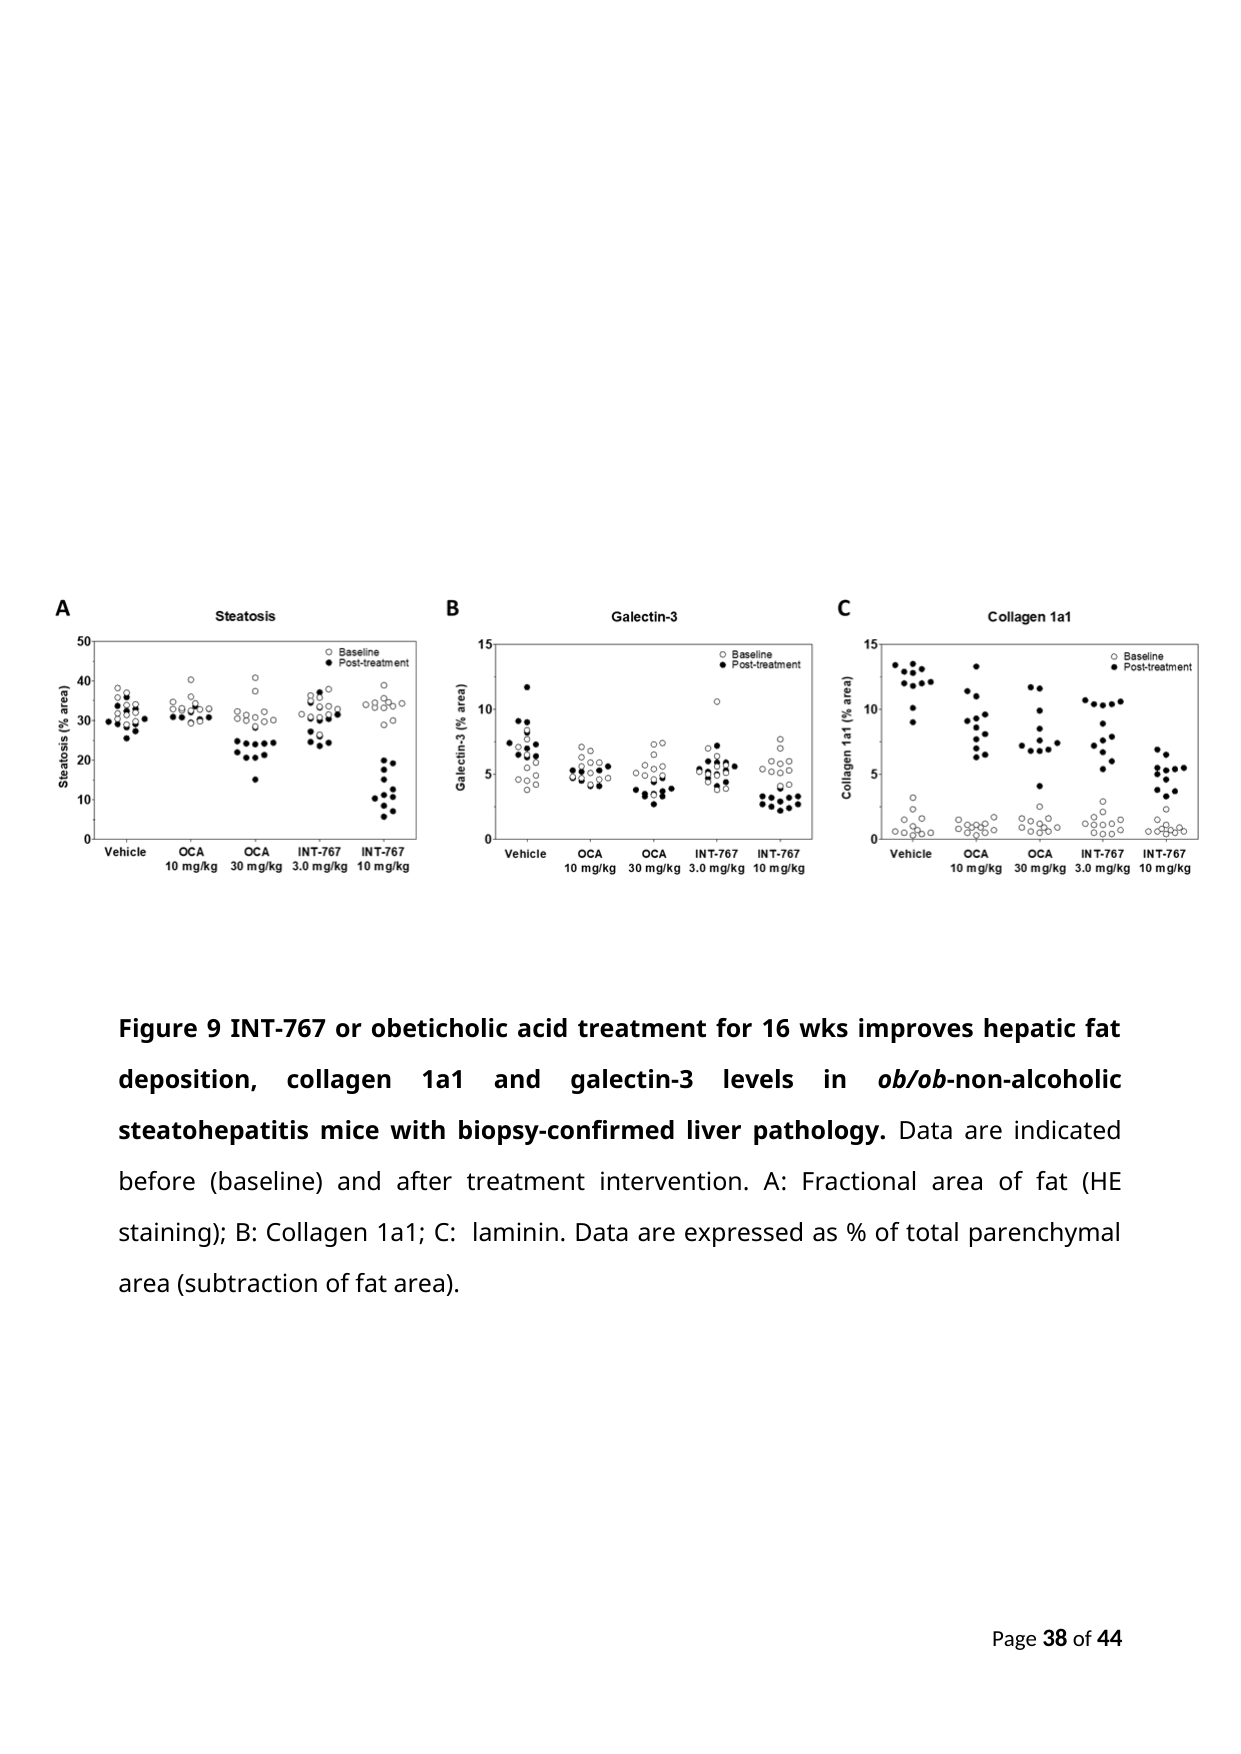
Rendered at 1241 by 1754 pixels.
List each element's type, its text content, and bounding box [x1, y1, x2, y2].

text Figure 9 INT-767 or obeticholic acid treatment for 16 wks improves hepatic fat deposition, collagen 1a1 and galectin-3 levels in ob/ob-non-alcoholic steatohepatitis mice with biopsy-confirmed liver pathology. Data are indicated before (baseline) and after treatment intervention. A: Fractional area of fat (HE staining); B: Collagen 1a1; C: laminin. Data are expressed as % of total parenchymal area (subtraction of fat area). [118, 858, 1122, 1147]
picture [48, 438, 1205, 726]
